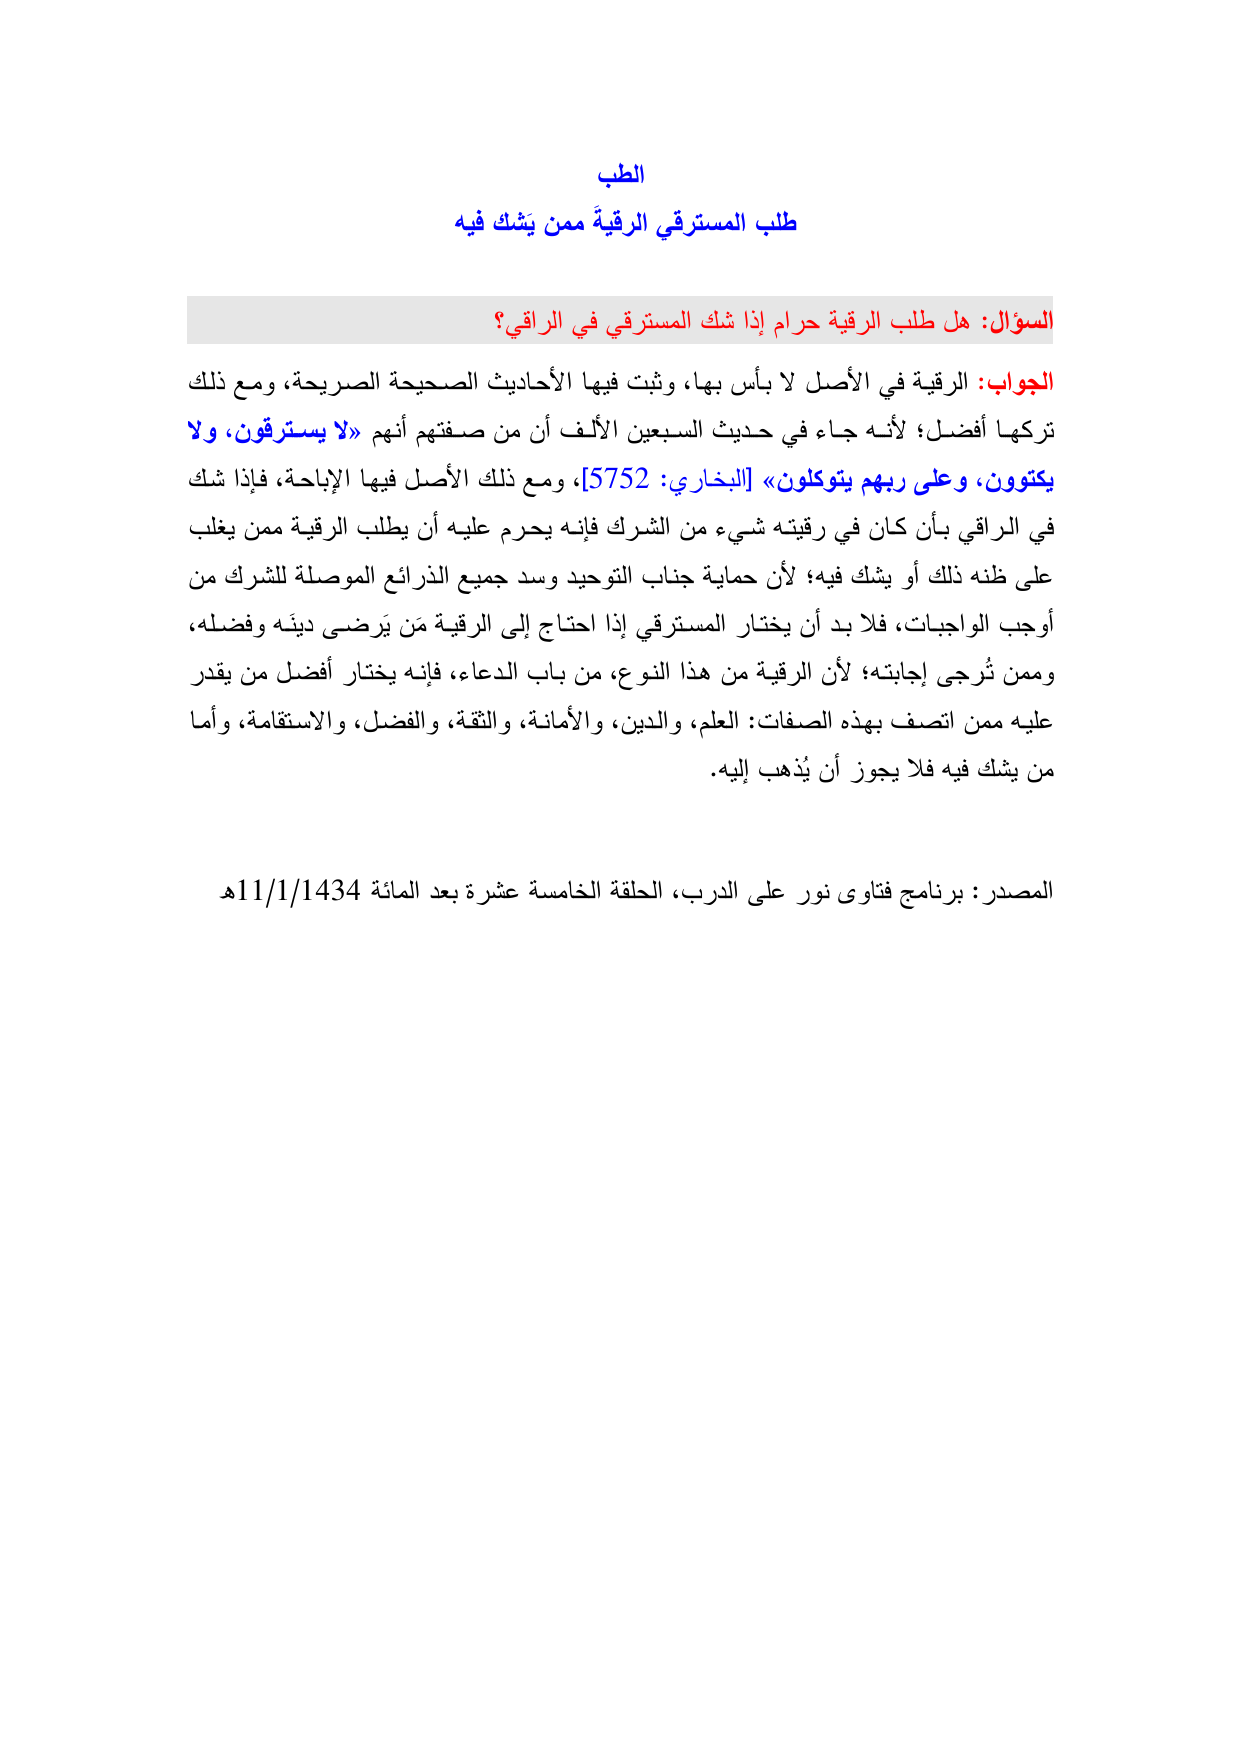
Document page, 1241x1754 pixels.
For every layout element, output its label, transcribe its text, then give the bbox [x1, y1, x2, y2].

title طلب المسترقي الرقيةَ ممن يَشك فيه [187, 198, 1053, 247]
title الطب [187, 150, 1053, 198]
text الجواب: الرقية في الأصل لا بأس بها، وثبت فيها الأحاديث الصحيحة الصريحة، ومع ذلك تركها أفضل؛ لأنه جاء في حديث السبعين الألف أن من صفتهم أنهم «لا يسترقون، ولا يكتوون، وعلى ربهم يتوكلون» [البخاري: 5752]، ومع ذلك الأصل فيها الإباحة، فإذا شك في الراقي بأن كان في رقيته شيء من الشرك فإنه يحرم عليه أن يطلب الرقية ممن يغلب على ظنه ذلك أو يشك فيه؛ لأن حماية جناب التوحيد وسد جميع الذرائع الموصلة للشرك من أوجب الواجبات، فلا بد أن يختار المسترقي إذا احتاج إلى الرقية مَن يَرضى دينَه وفضله، وممن تُرجى إجابته؛ لأن الرقية من هذا النوع، من باب الدعاء، فإنه يختار أفضل من يقدر عليه ممن اتصف بهذه الصفات: العلم، والدين، والأمانة، والثقة، والفضل، والاستقامة، وأما من يشك فيه فلا يجوز أن يُذهب إليه. [187, 357, 1053, 792]
text السؤال: هل طلب الرقية حرام إذا شك المسترقي في الراقي؟ [187, 296, 1053, 344]
text المصدر: برنامج فتاوى نور على الدرب، الحلقة الخامسة عشرة بعد المائة 11/1/1434ه [187, 866, 1053, 914]
